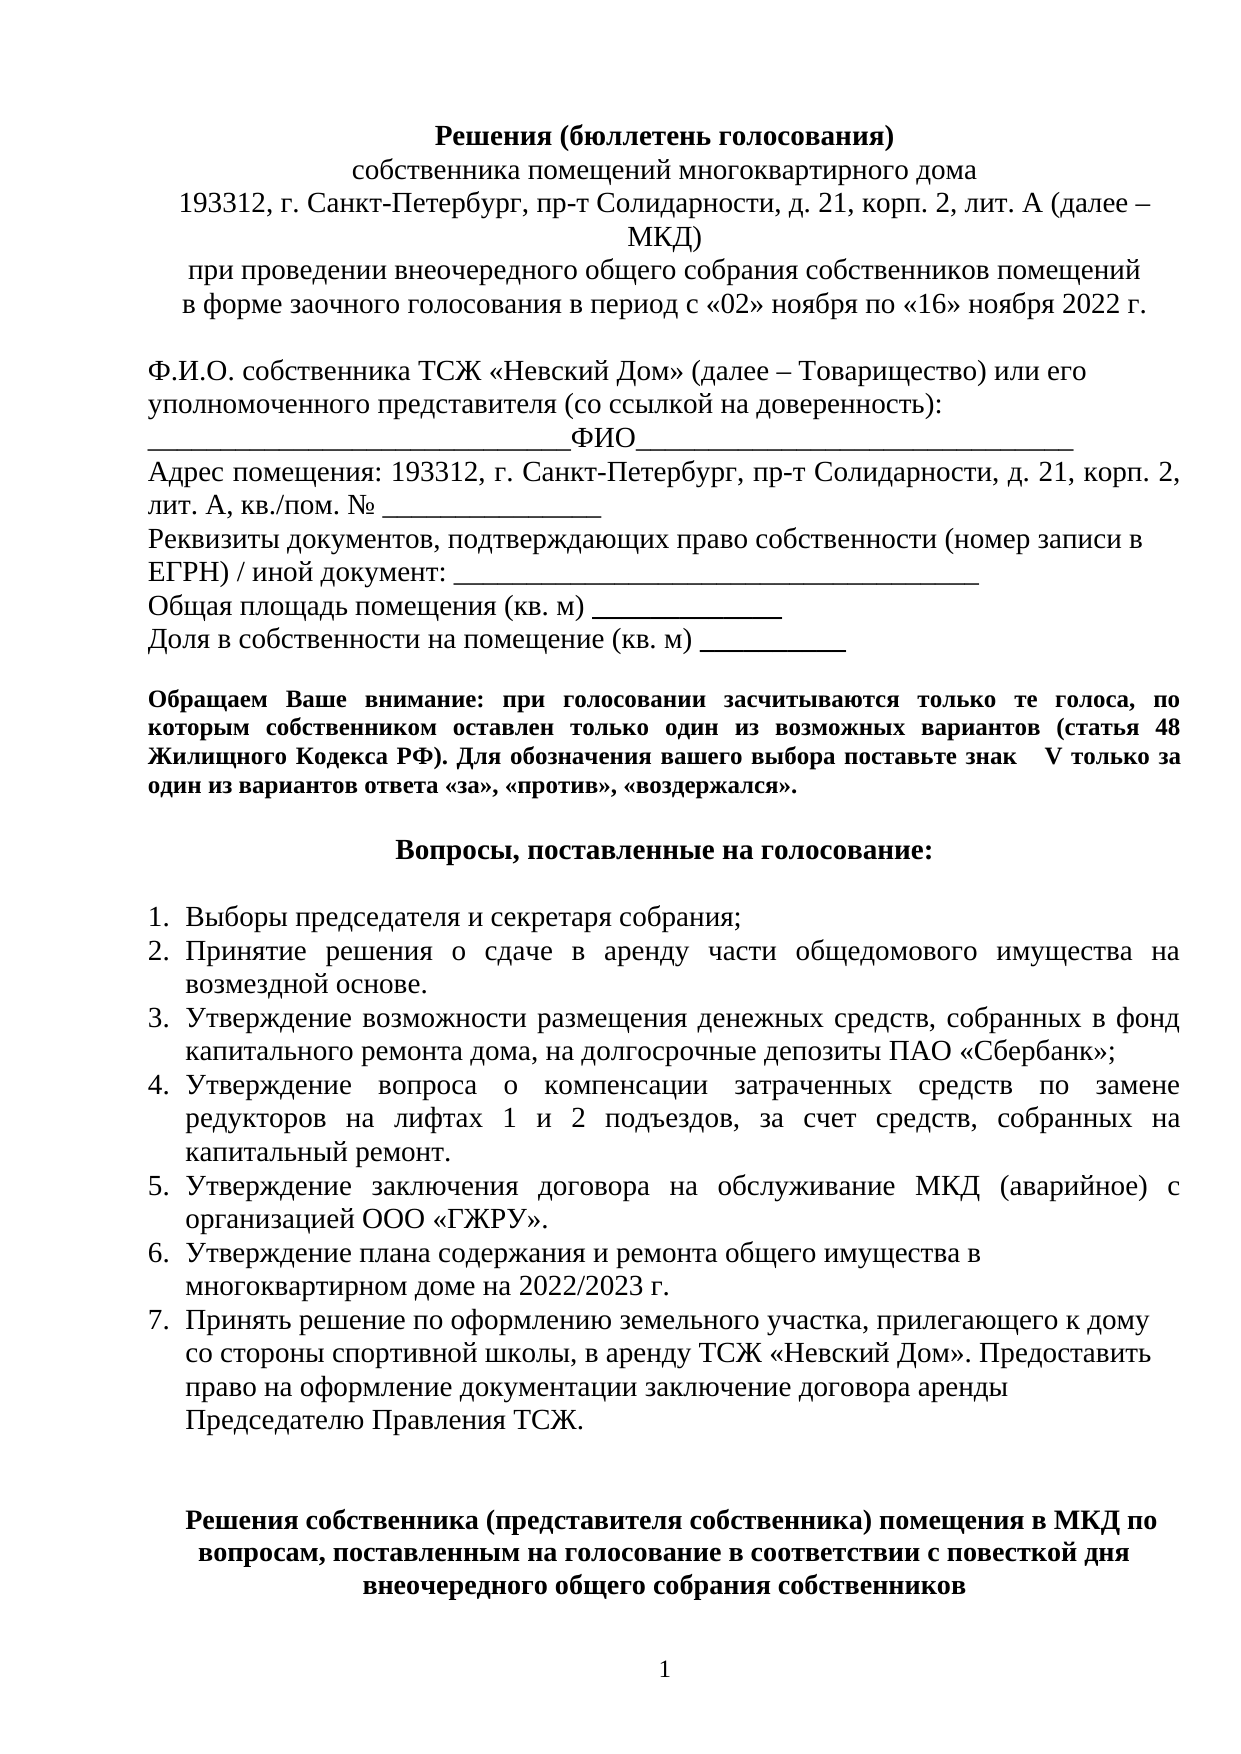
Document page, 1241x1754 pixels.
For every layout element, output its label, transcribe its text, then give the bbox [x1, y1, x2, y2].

text Ф.И.О. собственника ТСЖ «Невский Дом» (далее – Товарищество) или его уполномоченного представителя (со ссылкой на доверенность): [148, 353, 1181, 420]
text Решения (бюллетень голосования) [148, 118, 1181, 152]
list Принять решение по оформлению земельного участка, прилегающего к дому со стороны спортивной школы, в аренду ТСЖ «Невский Дом». Предоставить право на оформление документации заключение договора аренды Председателю Правления ТСЖ. [148, 1302, 1181, 1436]
list Принятие решения о сдаче в аренду части общедомового имущества на возмездной основе. [148, 933, 1181, 1000]
text Решения собственника (представителя собственника) помещения в МКД по вопросам, поставленным на голосование в соответствии с повесткой дня внеочередного общего собрания собственников [148, 1503, 1181, 1600]
list Утверждение плана содержания и ремонта общего имущества в многоквартирном доме на 2022/2023 г. [148, 1235, 1181, 1302]
text Общая площадь помещения (кв. м) _____________ [148, 588, 1181, 621]
text Вопросы, поставленные на голосование: [148, 832, 1181, 866]
list Утверждение заключения договора на обслуживание МКД (аварийное) с организацией ООО «ГЖРУ». [148, 1168, 1181, 1235]
text собственника помещений многоквартирного дома [148, 152, 1181, 185]
text при проведении внеочередного общего собрания собственников помещений [148, 252, 1181, 286]
list Утверждение вопроса о компенсации затраченных средств по замене редукторов на лифтах 1 и 2 подъездов, за счет средств, собранных на капитальный ремонт. [148, 1067, 1181, 1168]
text _____________________________ФИО______________________________ [148, 420, 1181, 454]
list Выборы председателя и секретаря собрания; [148, 899, 1181, 933]
text в форме заочного голосования в период с «02» ноября по «16» ноября 2022 г. [148, 286, 1181, 319]
text Доля в собственности на помещение (кв. м) __________ [148, 621, 1181, 655]
text 193312, г. Санкт-Петербург, пр-т Солидарности, д. 21, корп. 2, лит. А (далее – МКД) [148, 185, 1181, 252]
list Утверждение возможности размещения денежных средств, собранных в фонд капитального ремонта дома, на долгосрочные депозиты ПАО «Сбербанк»; [148, 1000, 1181, 1067]
text Реквизиты документов, подтверждающих право собственности (номер записи в ЕГРН) / иной документ: ____________________________________ [148, 521, 1181, 588]
text Адрес помещения: 193312, г. Санкт-Петербург, пр-т Солидарности, д. 21, корп. 2, лит. А, кв./пом. № _______________ [148, 454, 1181, 521]
text Обращаем Ваше внимание: при голосовании засчитываются только те голоса, по которым собственником оставлен только один из возможных вариантов (статья 48 Жилищного Кодекса РФ). Для обозначения вашего выбора поставьте знак V только за один из вариантов ответа «за», «против», «воздержался». [148, 684, 1181, 799]
